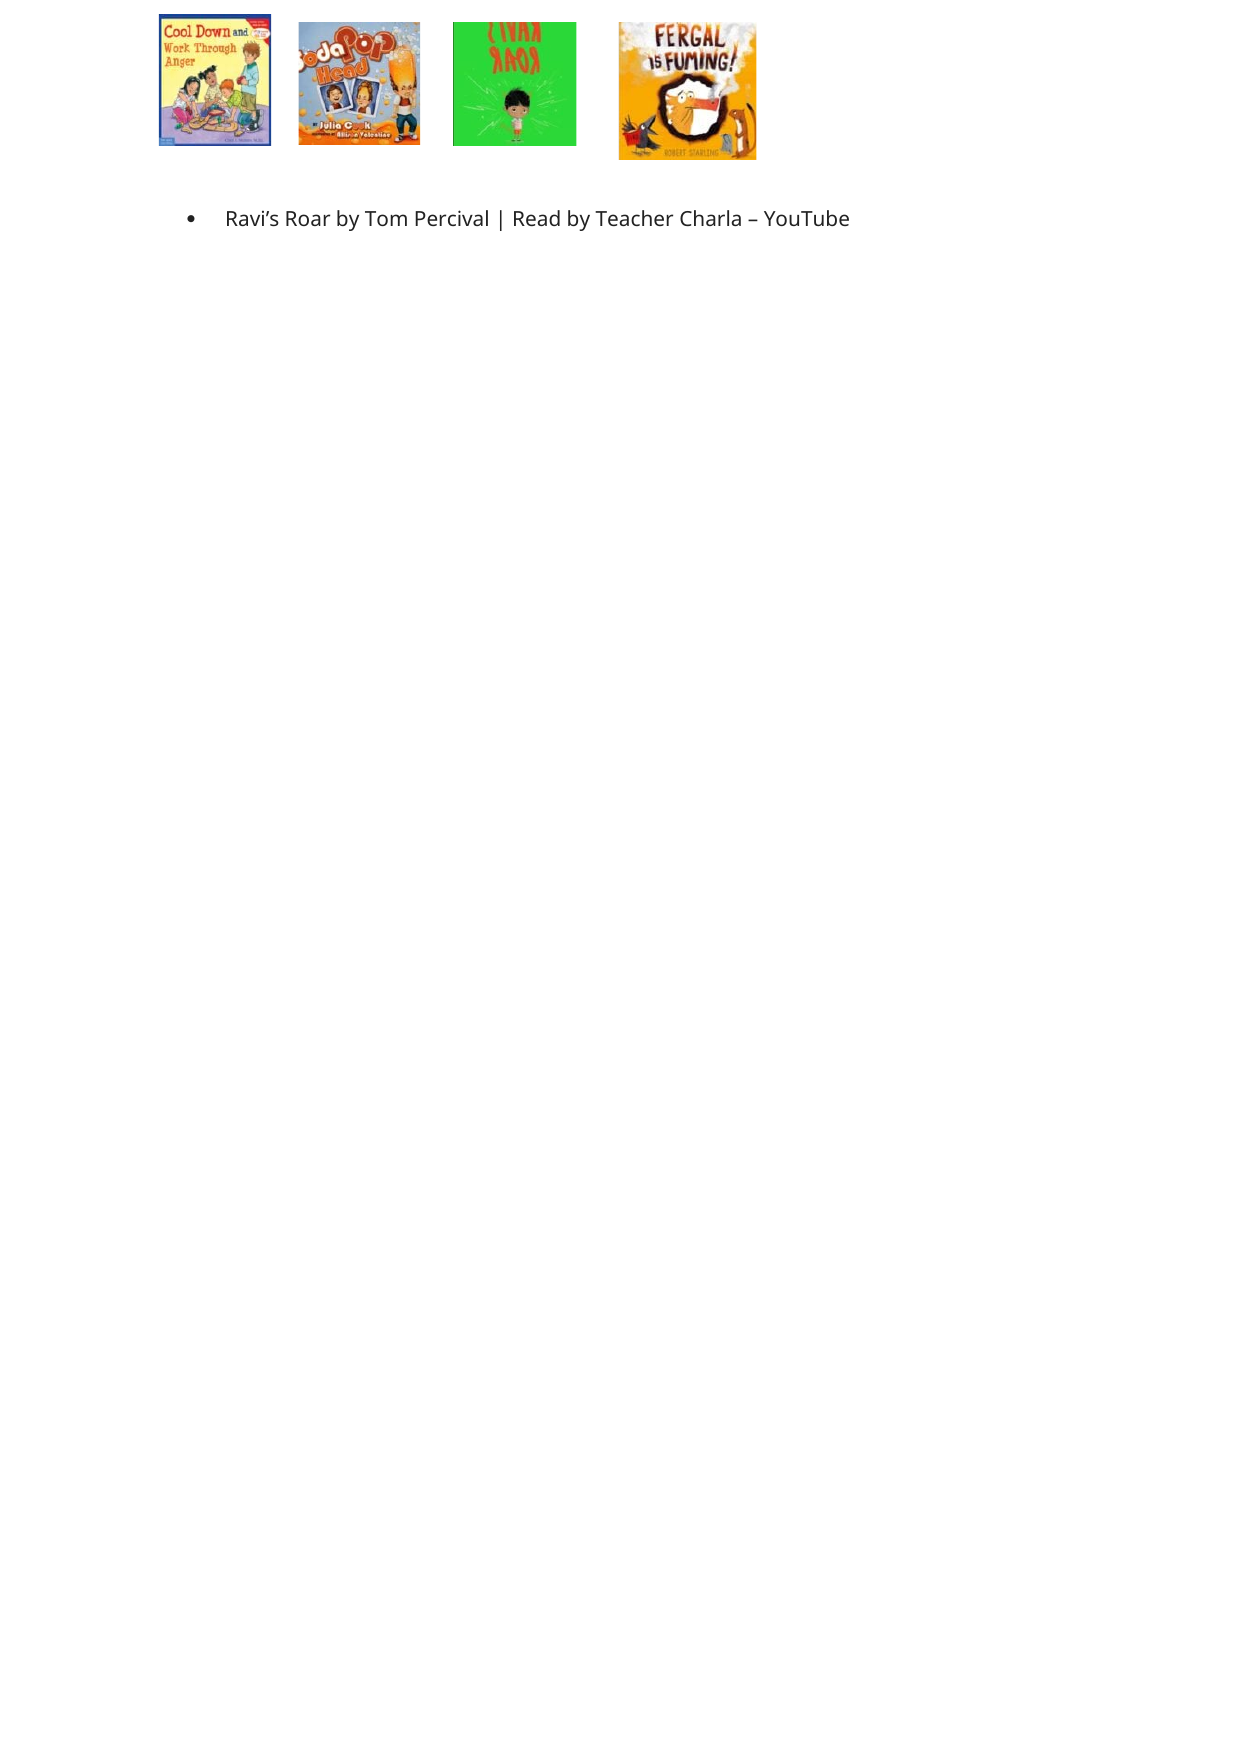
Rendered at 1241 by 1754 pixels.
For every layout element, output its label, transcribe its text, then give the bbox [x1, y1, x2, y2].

picture [158, 14, 272, 146]
list Ravi’s Roar by Tom Percival | Read by Teacher Charla – YouTube [187, 204, 1090, 232]
picture [453, 22, 577, 146]
picture [618, 22, 757, 160]
picture [298, 22, 421, 145]
